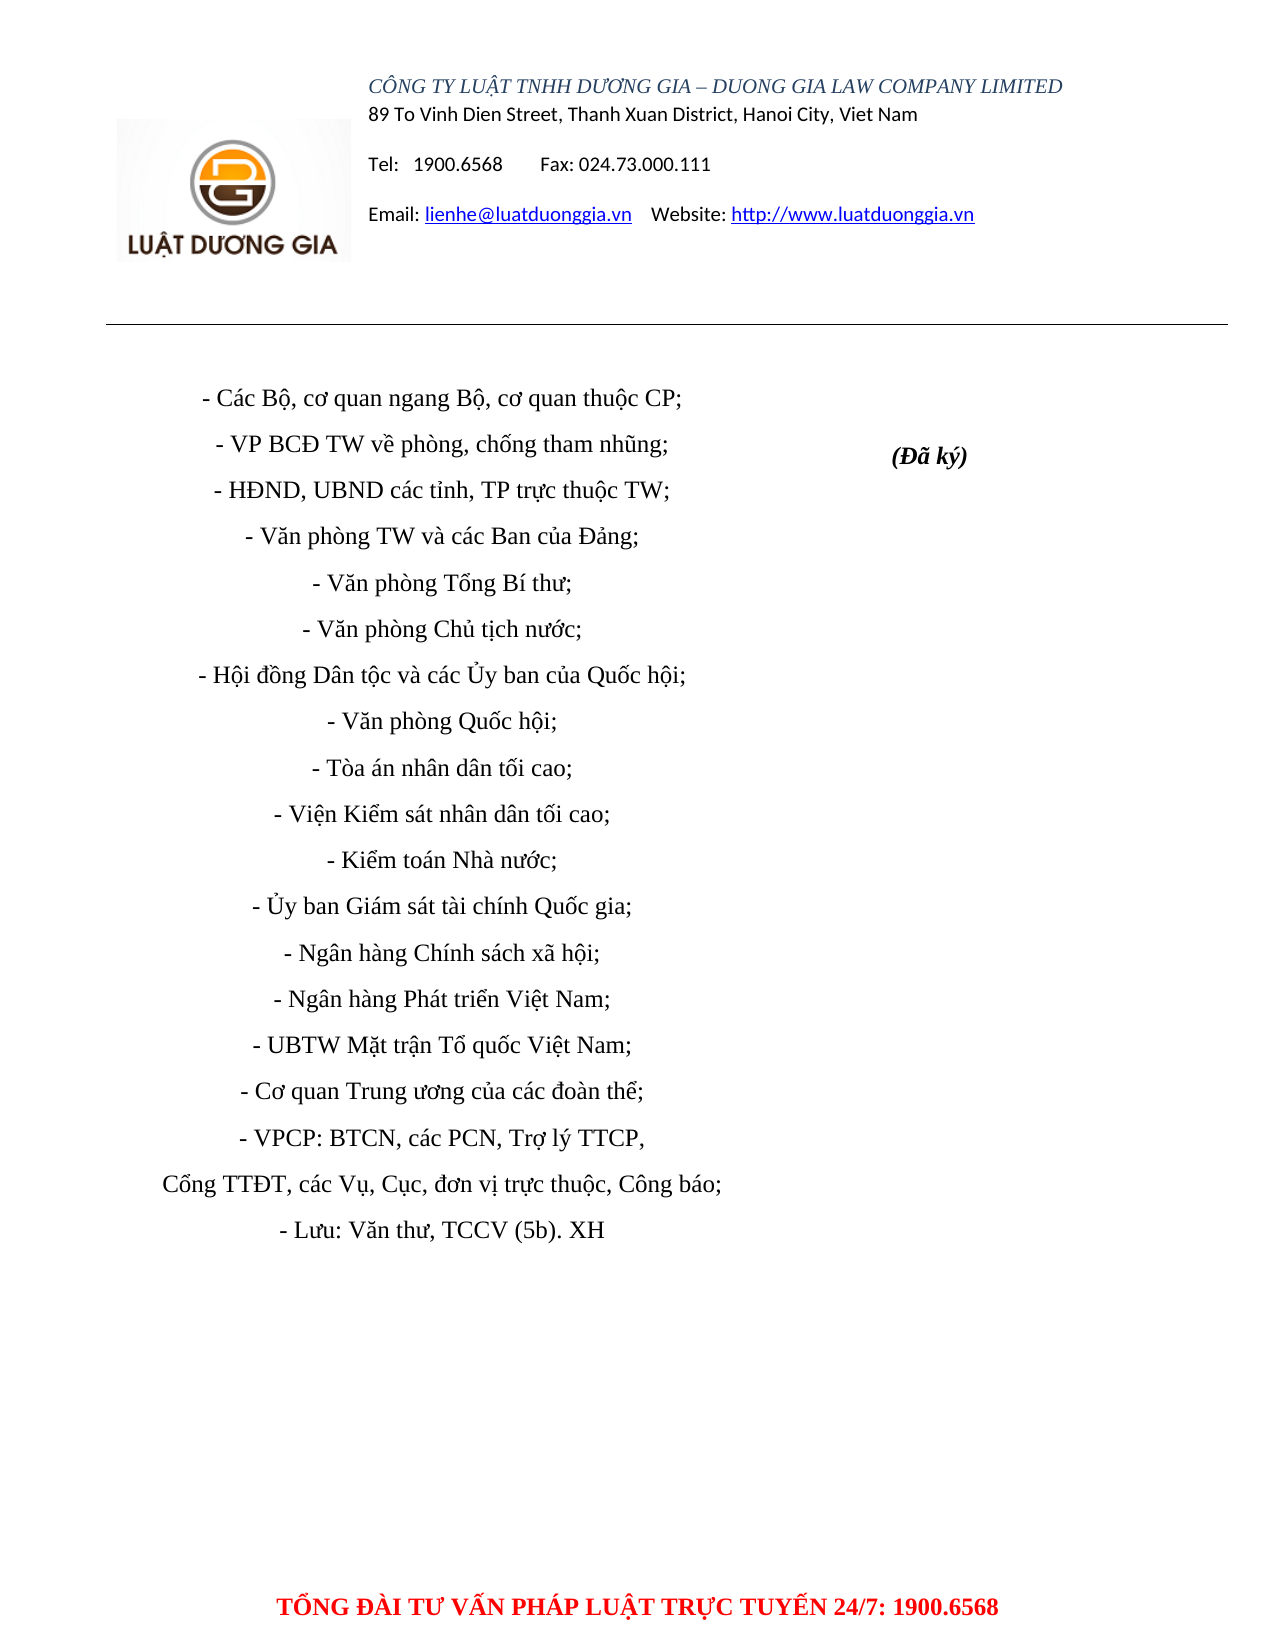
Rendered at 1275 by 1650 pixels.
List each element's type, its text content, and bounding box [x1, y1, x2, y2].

table_header TM. CHÍNH PHỦ THỦ TƯỚNG (Đã ký) [734, 380, 1125, 1260]
picture [116, 119, 352, 262]
